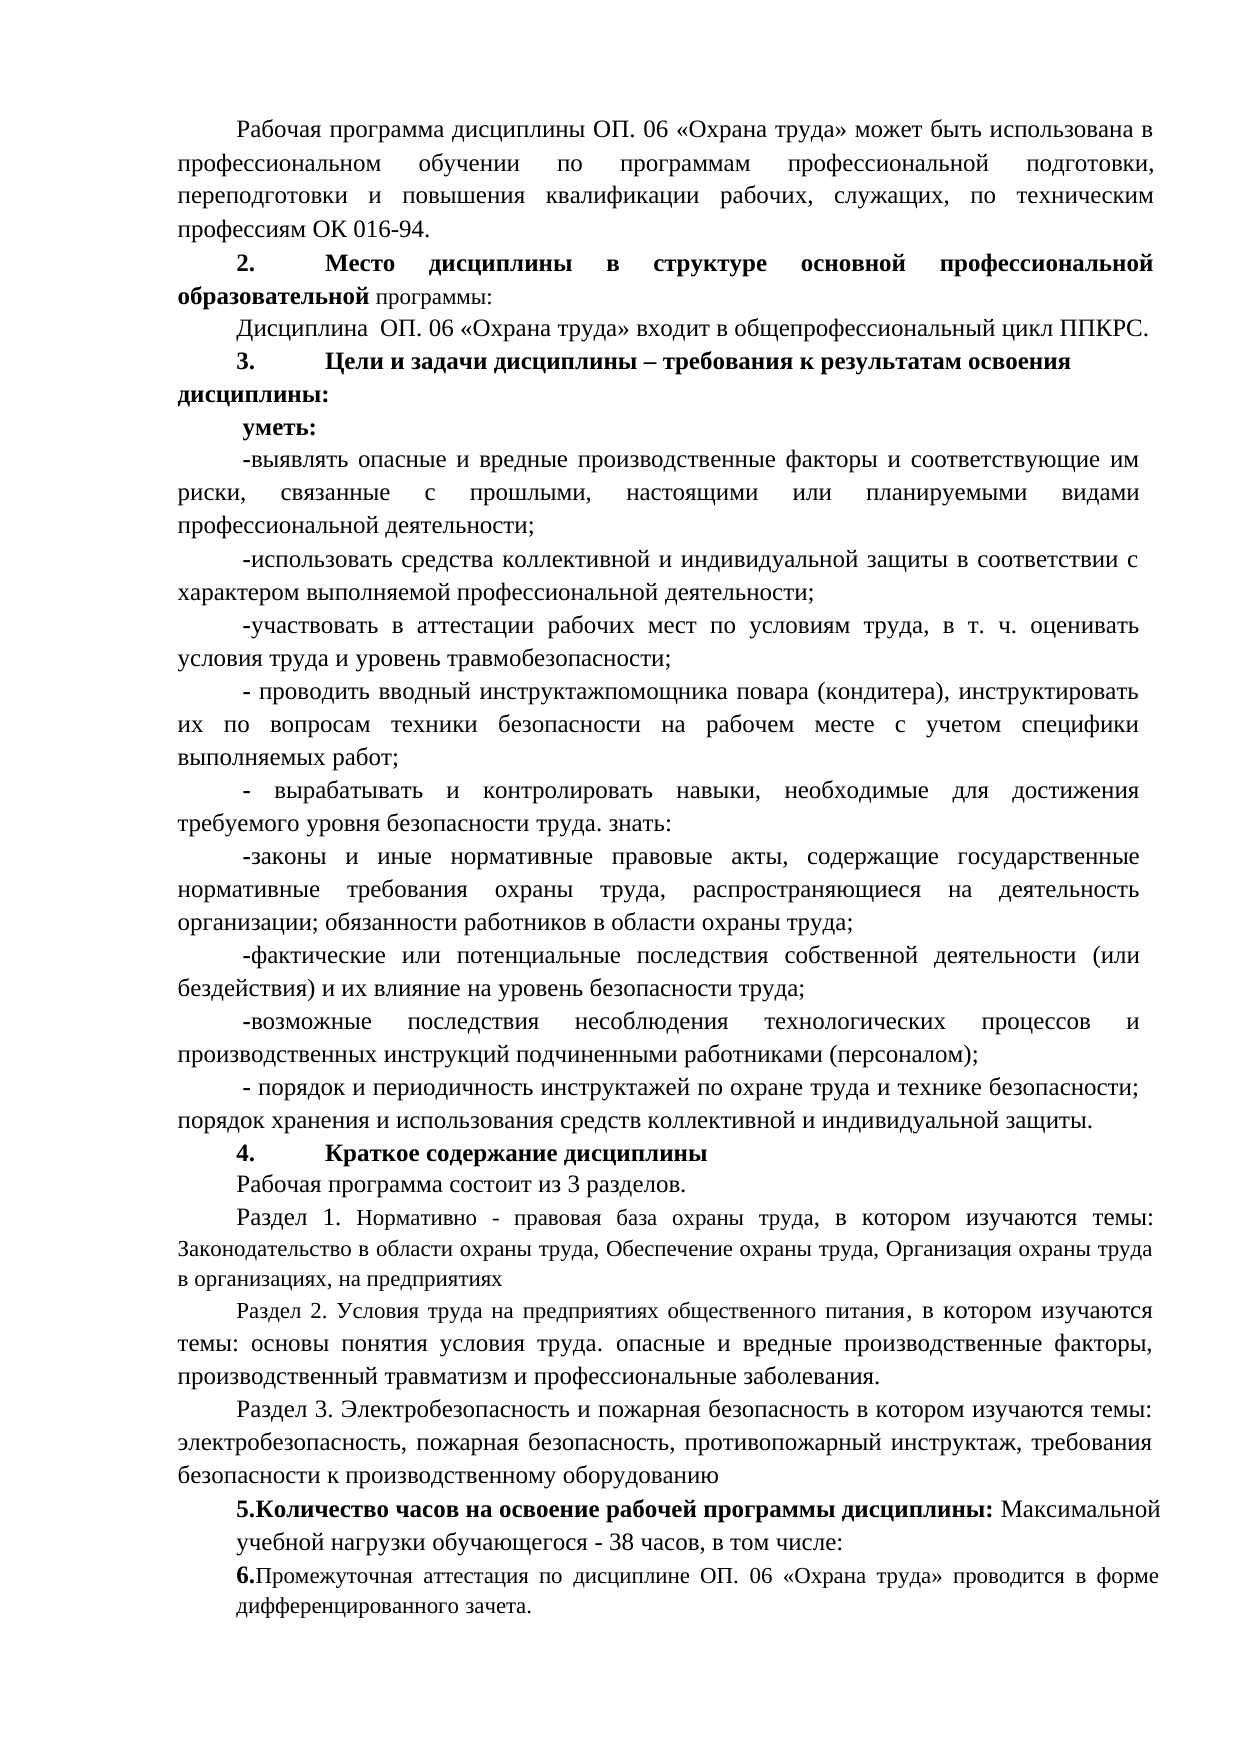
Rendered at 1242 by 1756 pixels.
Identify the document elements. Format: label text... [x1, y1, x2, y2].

text -фактические или потенциальные последствия собственной деятельности (или бездействия) и их влияние на уровень безопасности труда; [177, 940, 1140, 1002]
text Рабочая программа дисциплины ОП. 06 «Охрана труда» может быть использована в профессиональном обучении по программам профессиональной подготовки, переподготовки и повышения квалификации рабочих, служащих, по техническим профессиям ОК 016-94. [177, 114, 1154, 242]
list порядок и периодичность инструктажей по охране труда и технике безопасности; порядок хранения и использования средств коллективной и индивидуальной защиты. [177, 1072, 1140, 1134]
text Раздел 3. Электробезопасность и пожарная безопасность в котором изучаются темы: электробезопасность, пожарная безопасность, противопожарный инструктаж, требования безопасности к производственному оборудованию [177, 1394, 1153, 1489]
text Раздел 1. Нормативно - правовая база охраны труда, в котором изучаются темы: Законодательство в области охраны труда, Обеспечение охраны труда, Организация охраны труда в организациях, на предприятиях [177, 1202, 1154, 1292]
subtitle Краткое содержание дисциплины [236, 1138, 1185, 1167]
subtitle Место дисциплины в структуре основной профессиональной образовательной программы: [177, 248, 1153, 310]
text -возможные последствия несоблюдения технологических процессов и производственных инструкций подчиненными работниками (персоналом); [177, 1006, 1140, 1068]
text -участвовать в аттестации рабочих мест по условиям труда, в т. ч. оценивать условия труда и уровень травмобезопасности; [177, 610, 1140, 671]
text -законы и иные нормативные правовые акты, содержащие государственные нормативные требования охраны труда, распространяющиеся на деятельность организации; обязанности работников в области охраны труда; [177, 841, 1140, 936]
text -использовать средства коллективной и индивидуальной защиты в соответствии с характером выполняемой профессиональной деятельности; [177, 544, 1139, 605]
list Промежуточная аттестация по дисциплине ОП. 06 «Охрана труда» проводится в форме дифференцированного зачета. [236, 1560, 1159, 1618]
list проводить вводный инструктажпомощника повара (кондитера), инструктировать их по вопросам техники безопасности на рабочем месте с учетом специфики выполняемых работ; [177, 676, 1140, 771]
text уметь: [242, 412, 1185, 441]
subtitle Цели и задачи дисциплины – требования к результатам освоения дисциплины: [177, 346, 1072, 408]
text Раздел 2. Условия труда на предприятиях общественного питания, в котором изучаются темы: основы понятия условия труда. опасные и вредные производственные факторы, производственный травматизм и профессиональные заболевания. [177, 1295, 1153, 1390]
list вырабатывать и контролировать навыки, необходимые для достижения требуемого уровня безопасности труда. знать: [177, 775, 1139, 837]
text Дисциплина ОП. 06 «Охрана труда» входит в общепрофессиональный цикл ППКРС. [236, 314, 1185, 342]
list Количество часов на освоение рабочей программы дисциплины: Максимальной учебной нагрузки обучающегося - 38 часов, в том числе: [236, 1494, 1161, 1555]
text Рабочая программа состоит из 3 разделов. [236, 1169, 1185, 1198]
text -выявлять опасные и вредные производственные факторы и соответствующие им риски, связанные с прошлыми, настоящими или планируемыми видами профессиональной деятельности; [177, 444, 1139, 539]
